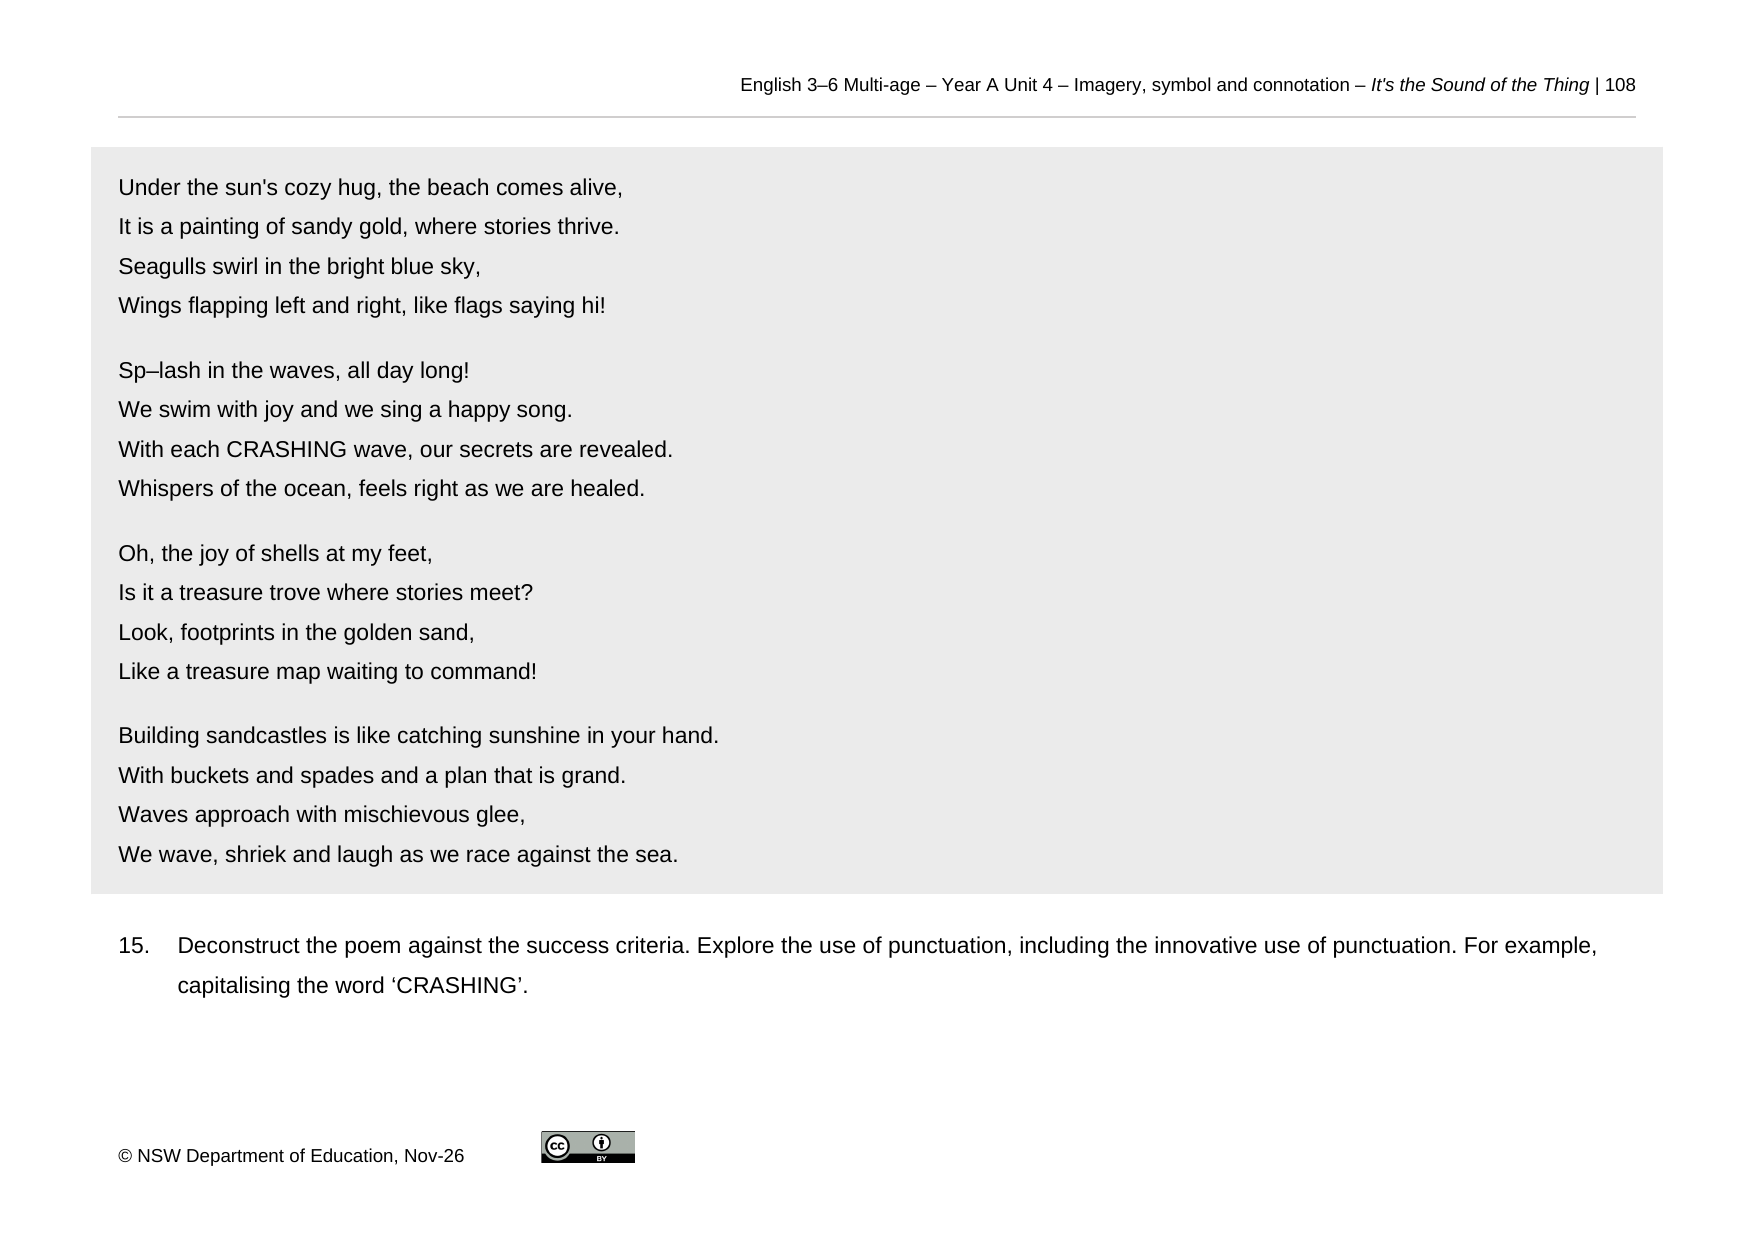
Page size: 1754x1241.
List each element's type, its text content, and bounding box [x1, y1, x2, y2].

text Sp–lash in the waves, all day long! We swim with joy and we sing a happy song. With each CRASHING wave, our secrets are revealed. Whispers of the ocean, feels right as we are healed. [97, 329, 1657, 501]
text Oh, the joy of shells at my feet, Is it a treasure trove where stories meet? Look, footprints in the golden sand, Like a treasure map waiting to command! [97, 512, 1657, 684]
picture [541, 1131, 635, 1163]
list Deconstruct the poem against the success criteria. Explore the use of punctuation, including the innovative use of punctuation. For example, capitalising the word ‘CRASHING’. [118, 932, 1636, 998]
text Building sandcastles is like catching sunshine in your hand. With buckets and spades and a plan that is grand. Waves approach with mischievous glee, We wave, shriek and laugh as we race against the sea. [97, 695, 1657, 888]
text Under the sun's cozy hug, the beach comes alive, It is a painting of sandy gold, where stories thrive. Seagulls swirl in the bright blue sky, Wings flapping left and right, like flags saying hi! [97, 153, 1657, 318]
